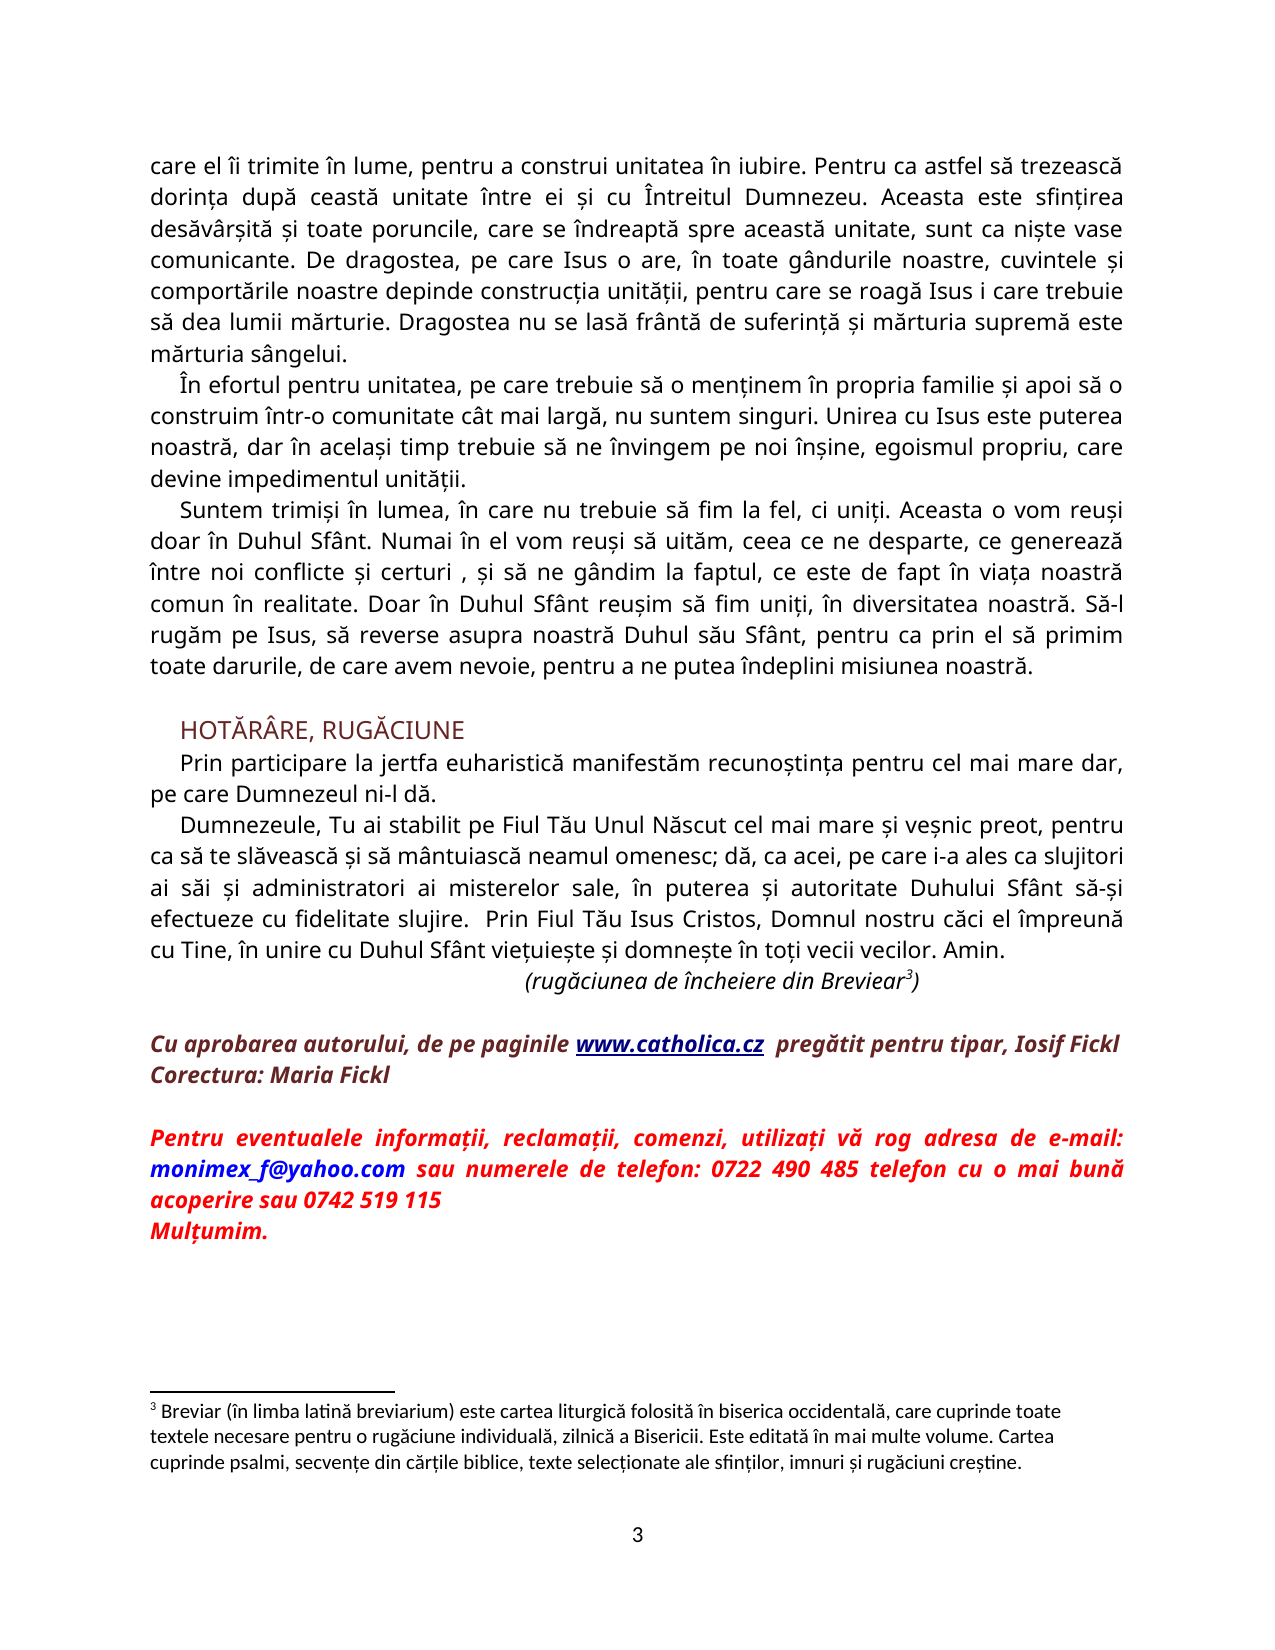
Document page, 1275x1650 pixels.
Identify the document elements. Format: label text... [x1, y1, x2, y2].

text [150, 150, 1125, 369]
text Pentru eventualele informații, reclamații, comenzi, utilizați vă rog adresa de e-mail: monimex_f@yahoo.com sau numerele de telefon: 0722 490 485 telefon cu o mai bună acoperire sau 0742 519 115 [150, 1122, 1125, 1215]
text Cu aprobarea autorului, de pe paginile www.catholica.cz pregătit pentru tipar, Iosif Fickl [150, 1028, 1125, 1059]
text (rugăciunea de încheiere din Breviear) [150, 965, 1125, 997]
text Prin participare la jertfa euharistică manifestăm recunoștința pentru cel mai mare dar, pe care Dumnezeul ni-l dă. [150, 747, 1125, 809]
text În efortul pentru unitatea, pe care trebuie să o menținem în propria familie și apoi să o construim într-o comunitate cât mai largă, nu suntem singuri. Unirea cu Isus este puterea noastră, dar în același timp trebuie să ne învingem pe noi înșine, egoismul propriu, care devine impedimentul unității. [150, 369, 1125, 494]
text Mulțumim. [150, 1215, 1125, 1247]
text Corectura: Maria Fickl [150, 1059, 1125, 1090]
text HOTĂRÂRE, RUGĂCIUNE [150, 712, 1125, 747]
text Dumnezeule, Tu ai stabilit pe Fiul Tău Unul Născut cel mai mare și veșnic preot, pentru ca să te slăvească și să mântuiască neamul omenesc; dă, ca acei, pe care i-a ales ca slujitori ai săi și administratori ai misterelor sale, în puterea și autoritate Duhului Sfânt să-și efectueze cu fidelitate slujire. Prin Fiul Tău Isus Cristos, Domnul nostru căci el împreună cu Tine, în unire cu Duhul Sfânt viețuiește și domnește în toți vecii vecilor. Amin. [150, 809, 1125, 965]
text Suntem trimiși în lumea, în care nu trebuie să fim la fel, ci uniți. Aceasta o vom reuși doar în Duhul Sfânt. Numai în el vom reuși să uităm, ceea ce ne desparte, ce generează între noi conflicte și certuri , și să ne gândim la faptul, ce este de fapt în viața noastră comun în realitate. Doar în Duhul Sfânt reușim să fim uniți, în diversitatea noastră. Să-l rugăm pe Isus, să reverse asupra noastră Duhul său Sfânt, pentru ca prin el să primim toate darurile, de care avem nevoie, pentru a ne putea îndeplini misiunea noastră. [150, 494, 1125, 681]
